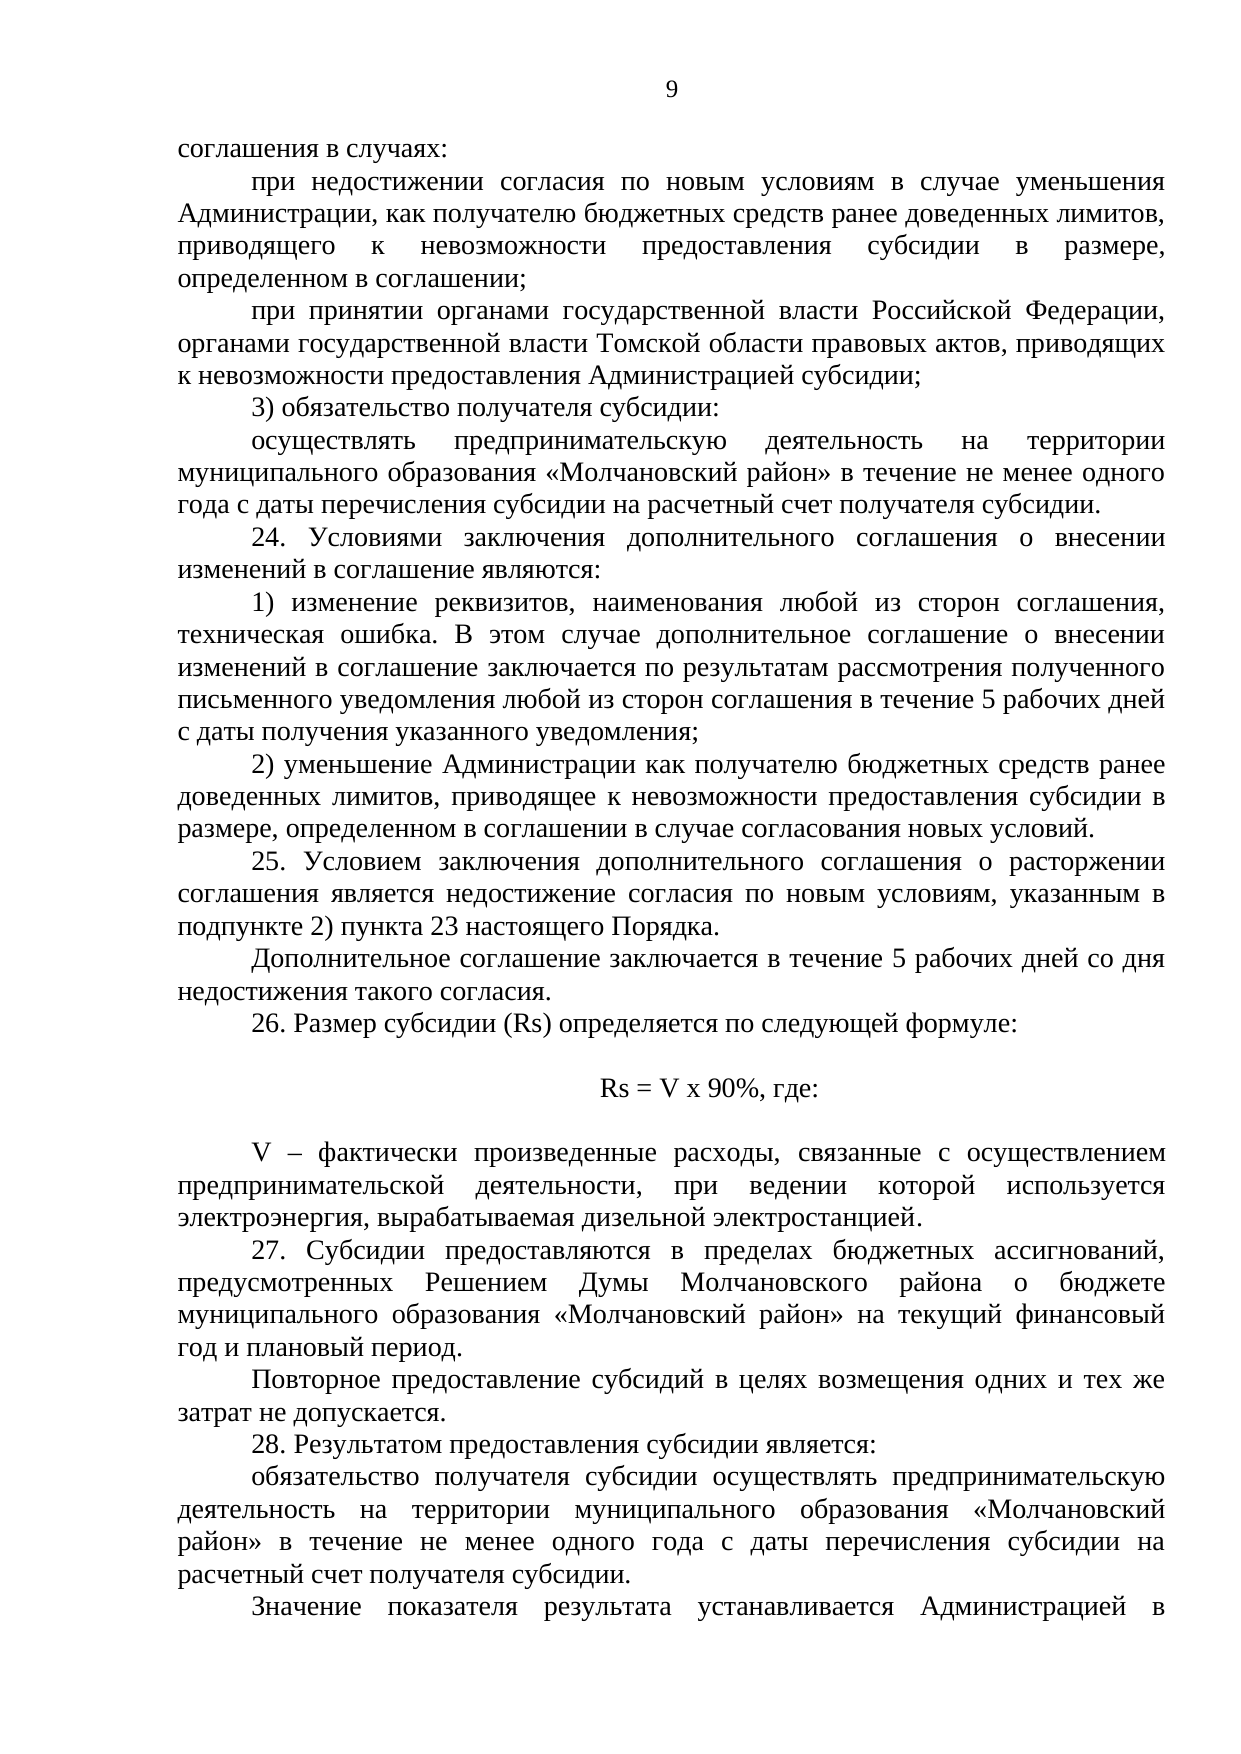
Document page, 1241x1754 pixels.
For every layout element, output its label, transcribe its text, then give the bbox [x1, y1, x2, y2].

text осуществлять предпринимательскую деятельность на территории муниципального образования «Молчановский район» в течение не менее одного года с даты перечисления субсидии на расчетный счет получателя субсидии. [177, 423, 1167, 520]
text 24. Условиями заключения дополнительного соглашения о внесении изменений в соглашение являются: [177, 520, 1167, 585]
text 28. Результатом предоставления субсидии является: [177, 1427, 1167, 1459]
text обязательство получателя субсидии осуществлять предпринимательскую деятельность на территории муниципального образования «Молчановский район» в течение не менее одного года с даты перечисления субсидии на расчетный счет получателя субсидии. [177, 1459, 1167, 1589]
text Повторное предоставление субсидий в целях возмещения одних и тех же затрат не допускается. [177, 1362, 1167, 1427]
text Дополнительное соглашение заключается в течение 5 рабочих дней со дня недостижения такого согласия. [177, 941, 1167, 1006]
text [177, 1589, 1167, 1621]
text 26. Размер субсидии (Rs) определяется по следующей формуле: [177, 1006, 1167, 1038]
text 27. Субсидии предоставляются в пределах бюджетных ассигнований, предусмотренных Решением Думы Молчановского района о бюджете муниципального образования «Молчановский район» на текущий финансовый год и плановый период. [177, 1233, 1167, 1362]
text 25. Условием заключения дополнительного соглашения о расторжении соглашения является недостижение согласия по новым условиям, указанным в подпункте 2) пункта 23 настоящего Порядка. [177, 844, 1167, 941]
text 1) изменение реквизитов, наименования любой из сторон соглашения, техническая ошибка. В этом случае дополнительное соглашение о внесении изменений в соглашение заключается по результатам рассмотрения полученного письменного уведомления любой из сторон соглашения в течение 5 рабочих дней с даты получения указанного уведомления; [177, 585, 1167, 747]
text Rs = V x 90%, где: [177, 1071, 1167, 1103]
text 3) обязательство получателя субсидии: [177, 390, 1167, 423]
text при недостижении согласия по новым условиям в случае уменьшения Администрации, как получателю бюджетных средств ранее доведенных лимитов, приводящего к невозможности предоставления субсидии в размере, определенном в соглашении; [177, 164, 1167, 293]
text 2) уменьшение Администрации как получателю бюджетных средств ранее доведенных лимитов, приводящее к невозможности предоставления субсидии в размере, определенном в соглашении в случае согласования новых условий. [177, 747, 1167, 844]
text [177, 131, 1167, 164]
text при принятии органами государственной власти Российской Федерации, органами государственной власти Томской области правовых актов, приводящих к невозможности предоставления Администрацией субсидии; [177, 293, 1167, 390]
text V – фактически произведенные расходы, связанные с осуществлением предпринимательской деятельности, при ведении которой используется электроэнергия, вырабатываемая дизельной электростанцией. [177, 1136, 1167, 1233]
